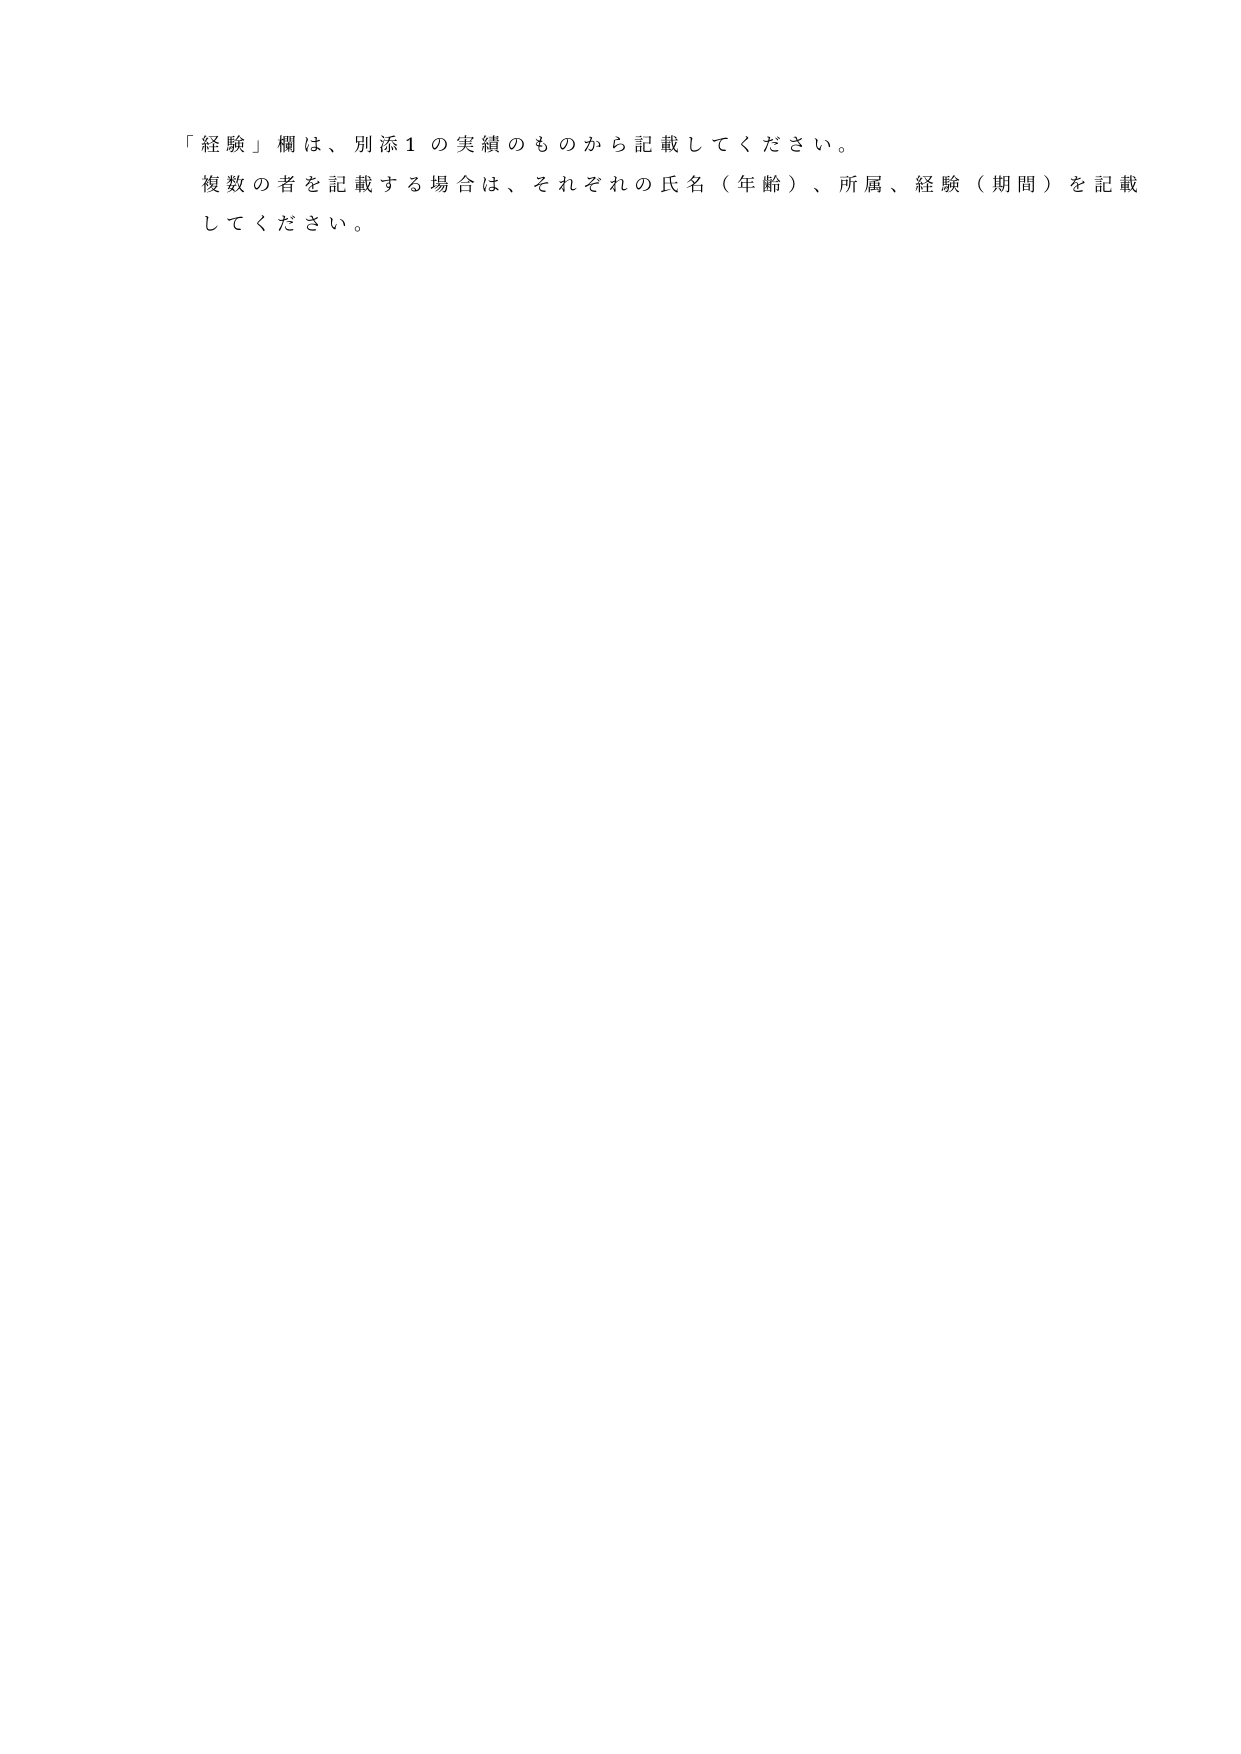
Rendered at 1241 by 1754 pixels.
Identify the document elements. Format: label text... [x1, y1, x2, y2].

text 「経験」欄は、別添1の実績のものから記載してください。 [168, 124, 1145, 163]
text 複数の者を記載する場合は、それぞれの氏名（年齢）、所属、経験（期間）を記載してください。 [191, 163, 1145, 242]
